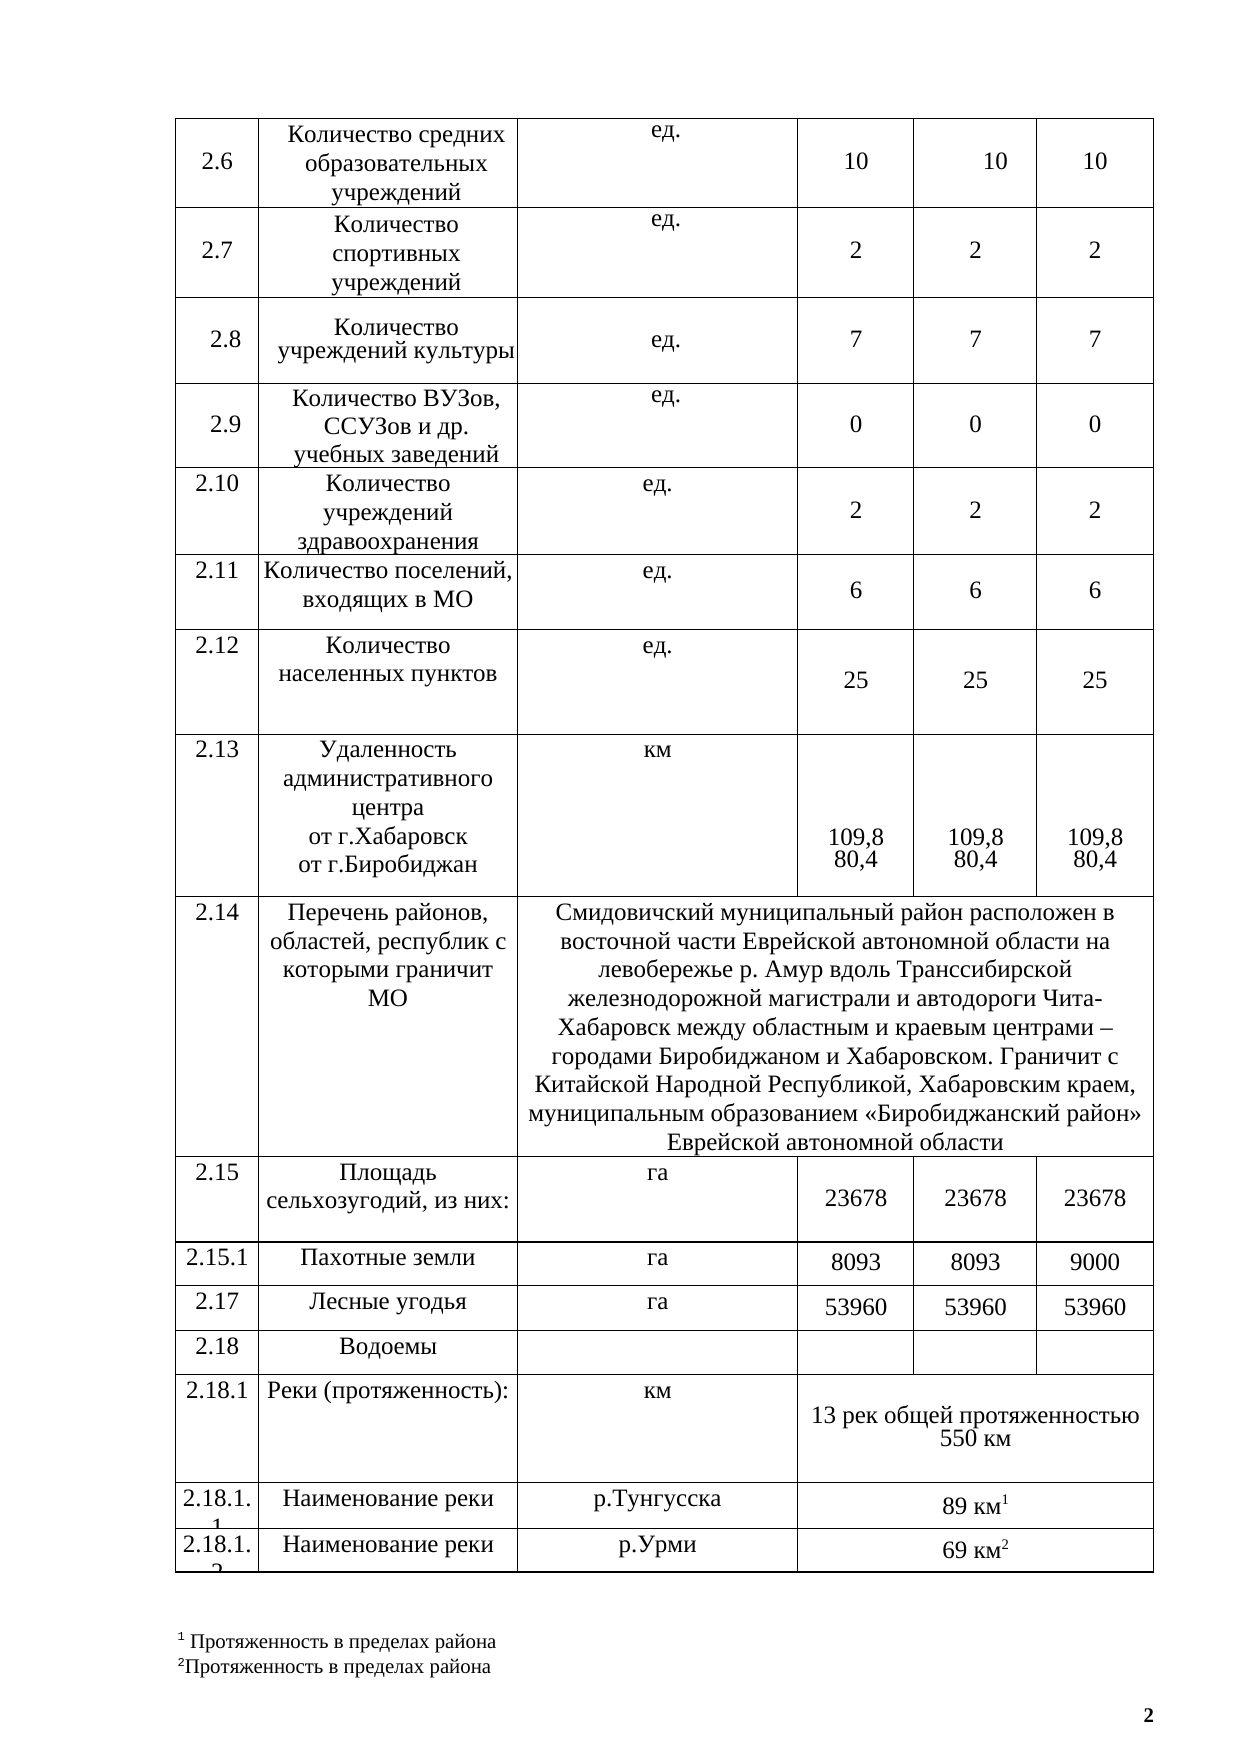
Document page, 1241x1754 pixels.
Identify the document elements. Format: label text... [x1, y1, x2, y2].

table_cell 2.6 [176, 119, 258, 207]
table_cell 23678 [914, 1157, 1036, 1241]
table_cell 2 [1037, 468, 1153, 554]
table_cell 109,8 80,4 [1037, 735, 1153, 896]
table_cell Наименование реки [259, 1529, 517, 1571]
table_cell 2.15.1 [176, 1243, 258, 1285]
table_cell Количество населенных пунктов [259, 630, 517, 733]
table_cell Количество учреждений здравоохранения [259, 468, 517, 554]
table_cell 8093 [798, 1243, 913, 1285]
table_cell 2.18 [176, 1331, 258, 1374]
table_cell Количество ВУЗов, ССУЗов и др. учебных заведений [259, 384, 517, 467]
table_cell Лесные угодья [259, 1286, 517, 1330]
table_cell ед. [518, 468, 797, 554]
table_cell Пахотные земли [259, 1243, 517, 1285]
table_cell 2 [798, 468, 913, 554]
table_cell 0 [798, 384, 913, 467]
table_cell [914, 1331, 1036, 1374]
table_cell 109,8 80,4 [914, 735, 1036, 896]
table_cell ед. [518, 384, 797, 467]
table_cell 0 [914, 384, 1036, 467]
table_cell 25 [1037, 630, 1153, 733]
table_cell Перечень районов, областей, республик с которыми граничит МО [259, 897, 517, 1156]
table_cell [798, 1483, 1153, 1528]
table_cell [798, 1529, 1153, 1571]
table_cell 6 [798, 555, 913, 629]
table_cell Водоемы [259, 1331, 517, 1374]
table_cell ед. [518, 119, 797, 207]
table_cell 25 [914, 630, 1036, 733]
table_cell Реки (протяженность): [259, 1375, 517, 1482]
table_cell Количество учреждений культуры [259, 298, 517, 383]
table_cell га [518, 1243, 797, 1285]
table_cell 2 [914, 468, 1036, 554]
table_cell 2.10 [176, 468, 258, 554]
table_cell 2.17 [176, 1286, 258, 1330]
table_cell км [518, 735, 797, 896]
table_cell 2.18.1 [176, 1375, 258, 1482]
table_cell 6 [914, 555, 1036, 629]
table_cell га [518, 1157, 797, 1241]
table_cell 10 [914, 119, 1036, 207]
table_cell 7 [798, 298, 913, 383]
table_cell 2.12 [176, 630, 258, 733]
table_cell 6 [1037, 555, 1153, 629]
table_cell 2 [798, 208, 913, 297]
table_cell 53960 [1037, 1286, 1153, 1330]
table_cell 109,8 80,4 [798, 735, 913, 896]
table_cell Количество спортивных учреждений [259, 208, 517, 297]
table_cell 2.8 [176, 298, 258, 383]
table_cell 7 [914, 298, 1036, 383]
table_cell 2.14 [176, 897, 258, 1156]
table_cell Количество поселений, входящих в МО [259, 555, 517, 629]
table_cell ед. [518, 555, 797, 629]
table_cell 2.18.1.1 [176, 1483, 258, 1528]
table_cell р.Урми [518, 1529, 797, 1571]
table_cell Смидовичский муниципальный район расположен в восточной части Еврейской автономной области на левобережье р. Амур вдоль Транссибирской железнодорожной магистрали и автодороги Чита-Хабаровск между областным и краевым центрами – городами Биробиджаном и Хабаровском. Граничит с Китайской Народной Республикой, Хабаровским краем, муниципальным образованием «Биробиджанский район» Еврейской автономной области [518, 897, 1153, 1156]
table_cell 23678 [1037, 1157, 1153, 1241]
table_cell га [518, 1286, 797, 1330]
table_cell Удаленность административного центра от г.Хабаровск от г.Биробиджан [259, 735, 517, 896]
table_cell ед. [518, 630, 797, 733]
table_cell 53960 [914, 1286, 1036, 1330]
table_cell Количество средних образовательных учреждений [259, 119, 517, 207]
table_cell ед. [518, 208, 797, 297]
table_cell р.Тунгусска [518, 1483, 797, 1528]
table_cell 2 [914, 208, 1036, 297]
table_cell 8093 [914, 1243, 1036, 1285]
table_cell [518, 1331, 797, 1374]
table_cell 10 [798, 119, 913, 207]
table_cell 0 [1037, 384, 1153, 467]
table_cell км [518, 1375, 797, 1482]
table_cell 7 [1037, 298, 1153, 383]
table_cell 25 [798, 630, 913, 733]
table_cell 2.13 [176, 735, 258, 896]
table_cell 2.18.1.2 [176, 1529, 258, 1571]
table_cell 2.9 [176, 384, 258, 467]
table_cell 2.15 [176, 1157, 258, 1241]
table_cell 10 [1037, 119, 1153, 207]
table_cell ед. [518, 298, 797, 383]
table_cell [798, 1331, 913, 1374]
table_cell Площадь сельхозугодий, из них: [259, 1157, 517, 1241]
table_cell 2.11 [176, 555, 258, 629]
table_cell [1037, 1331, 1153, 1374]
table_cell 13 рек общей протяженностью [798, 1375, 1153, 1482]
table_cell 53960 [798, 1286, 913, 1330]
table_cell 2.7 [176, 208, 258, 297]
table_cell 9000 [1037, 1243, 1153, 1285]
table_cell 23678 [798, 1157, 913, 1241]
table_cell 2 [1037, 208, 1153, 297]
table_cell Наименование реки [259, 1483, 517, 1528]
